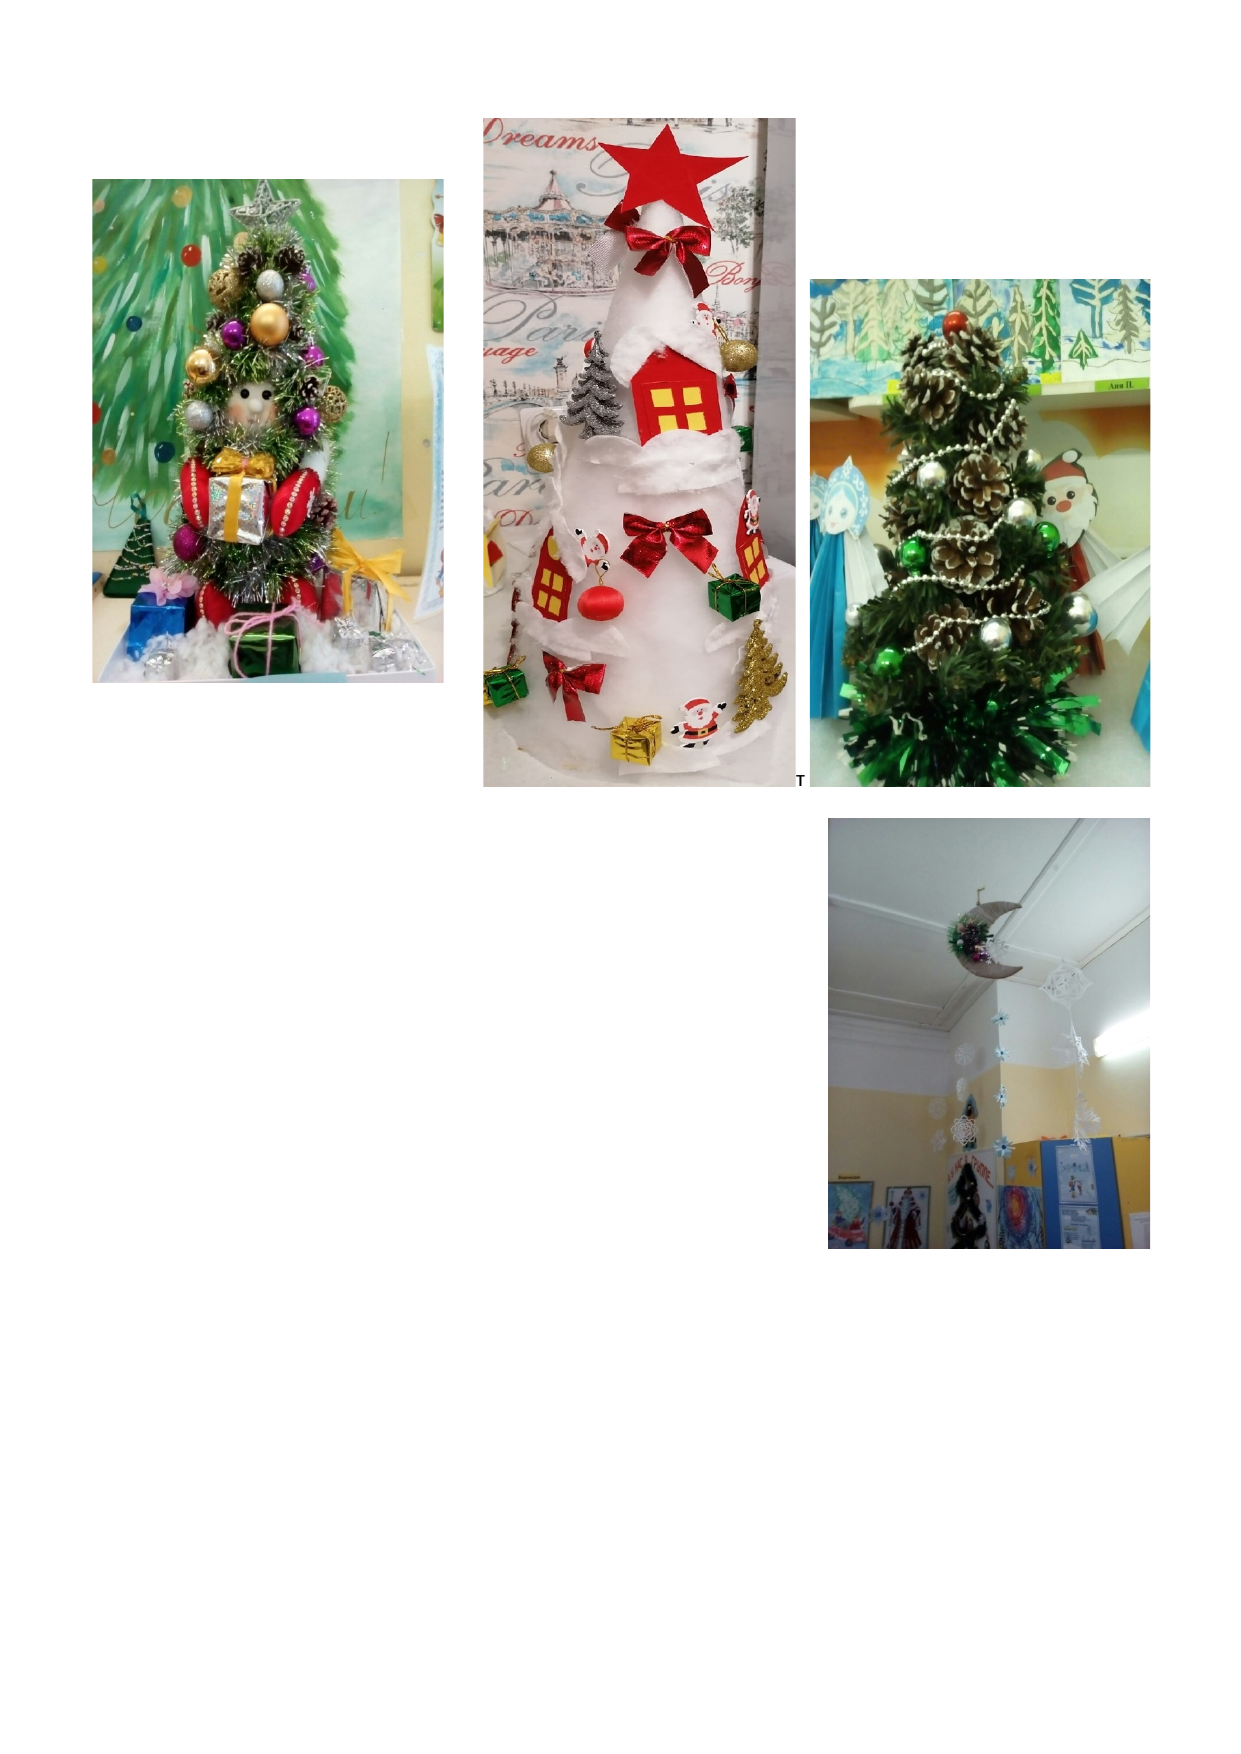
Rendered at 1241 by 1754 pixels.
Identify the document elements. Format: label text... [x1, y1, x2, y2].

picture [92, 179, 444, 683]
picture [483, 118, 796, 787]
picture [809, 279, 1151, 787]
picture [828, 818, 1151, 1249]
